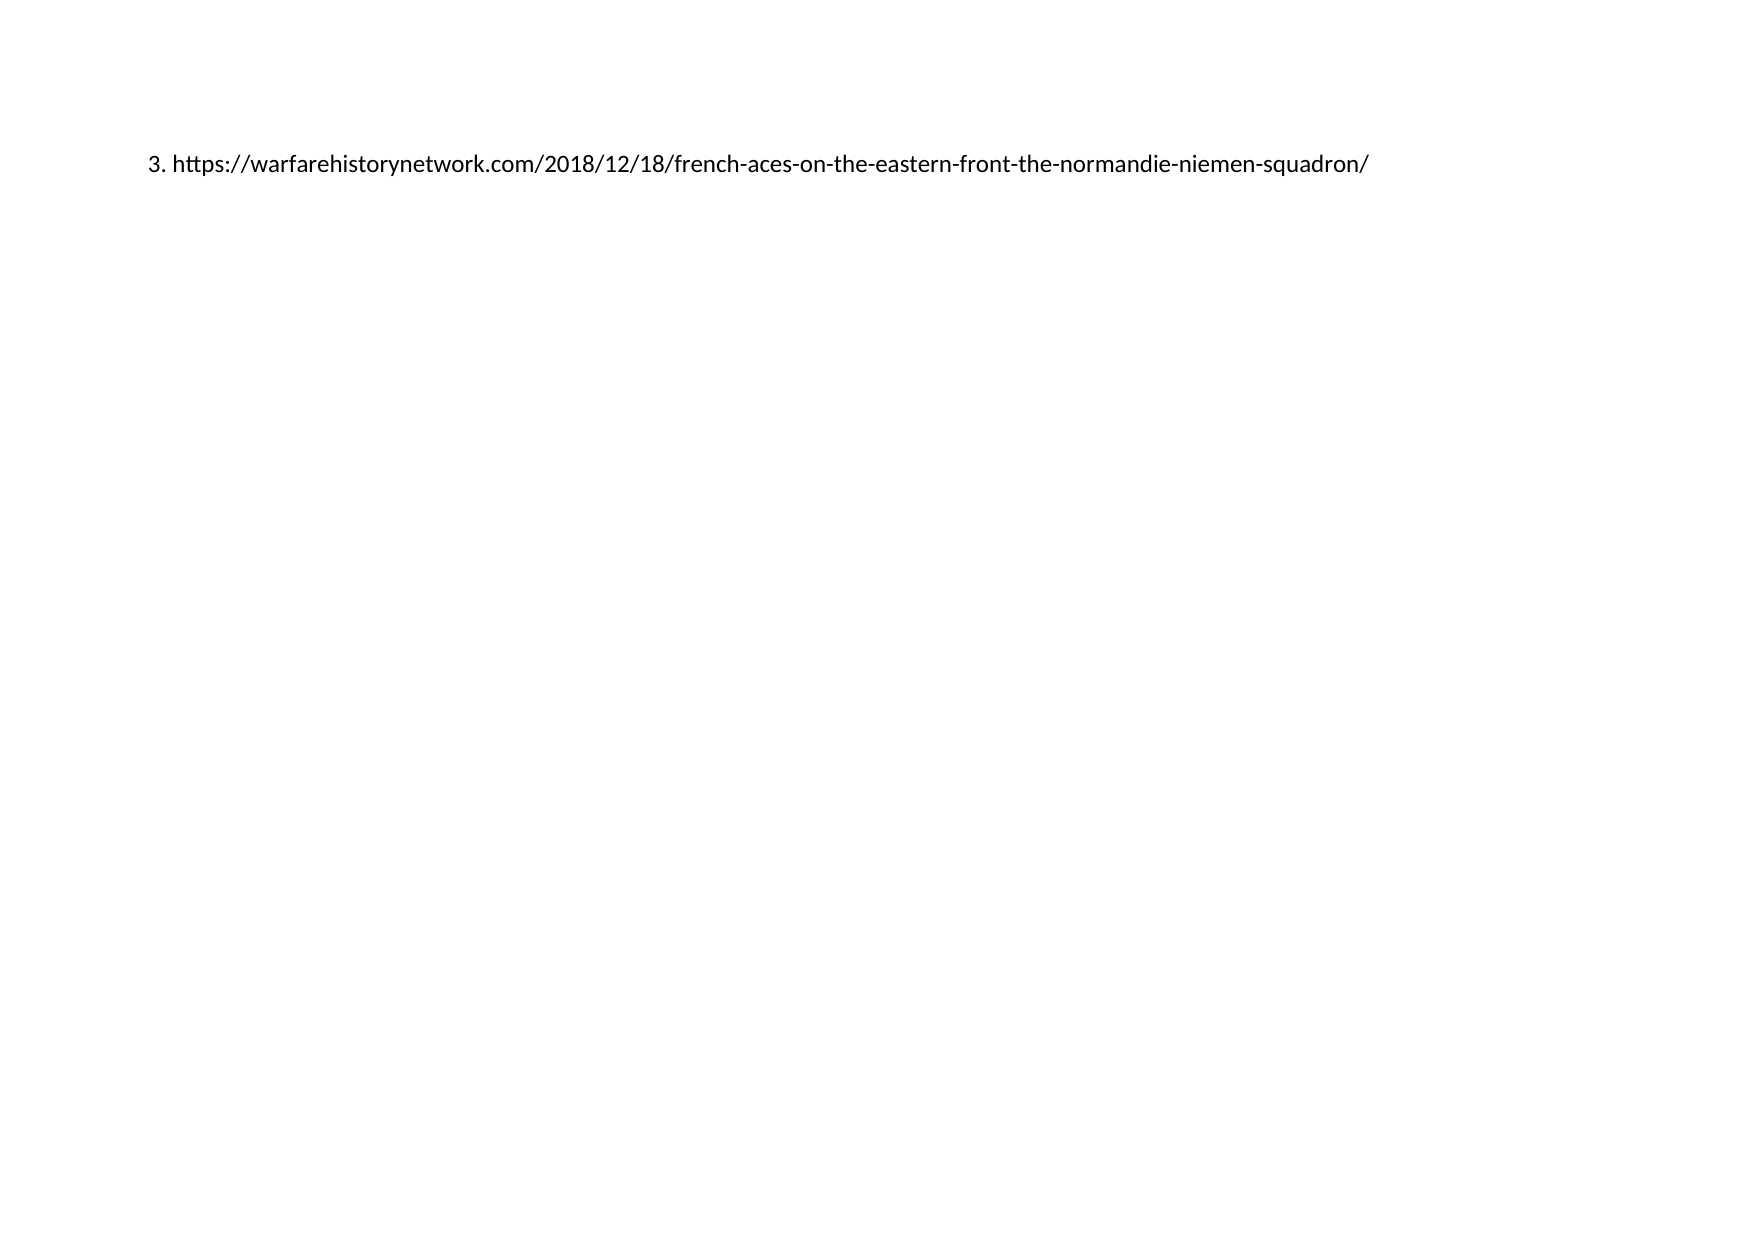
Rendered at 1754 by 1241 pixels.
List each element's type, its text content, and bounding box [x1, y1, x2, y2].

text 3. https://warfarehistorynetwork.com/2018/12/18/french-aces-on-the-eastern-front-the-normandie-niemen-squadron/ [148, 148, 1606, 178]
